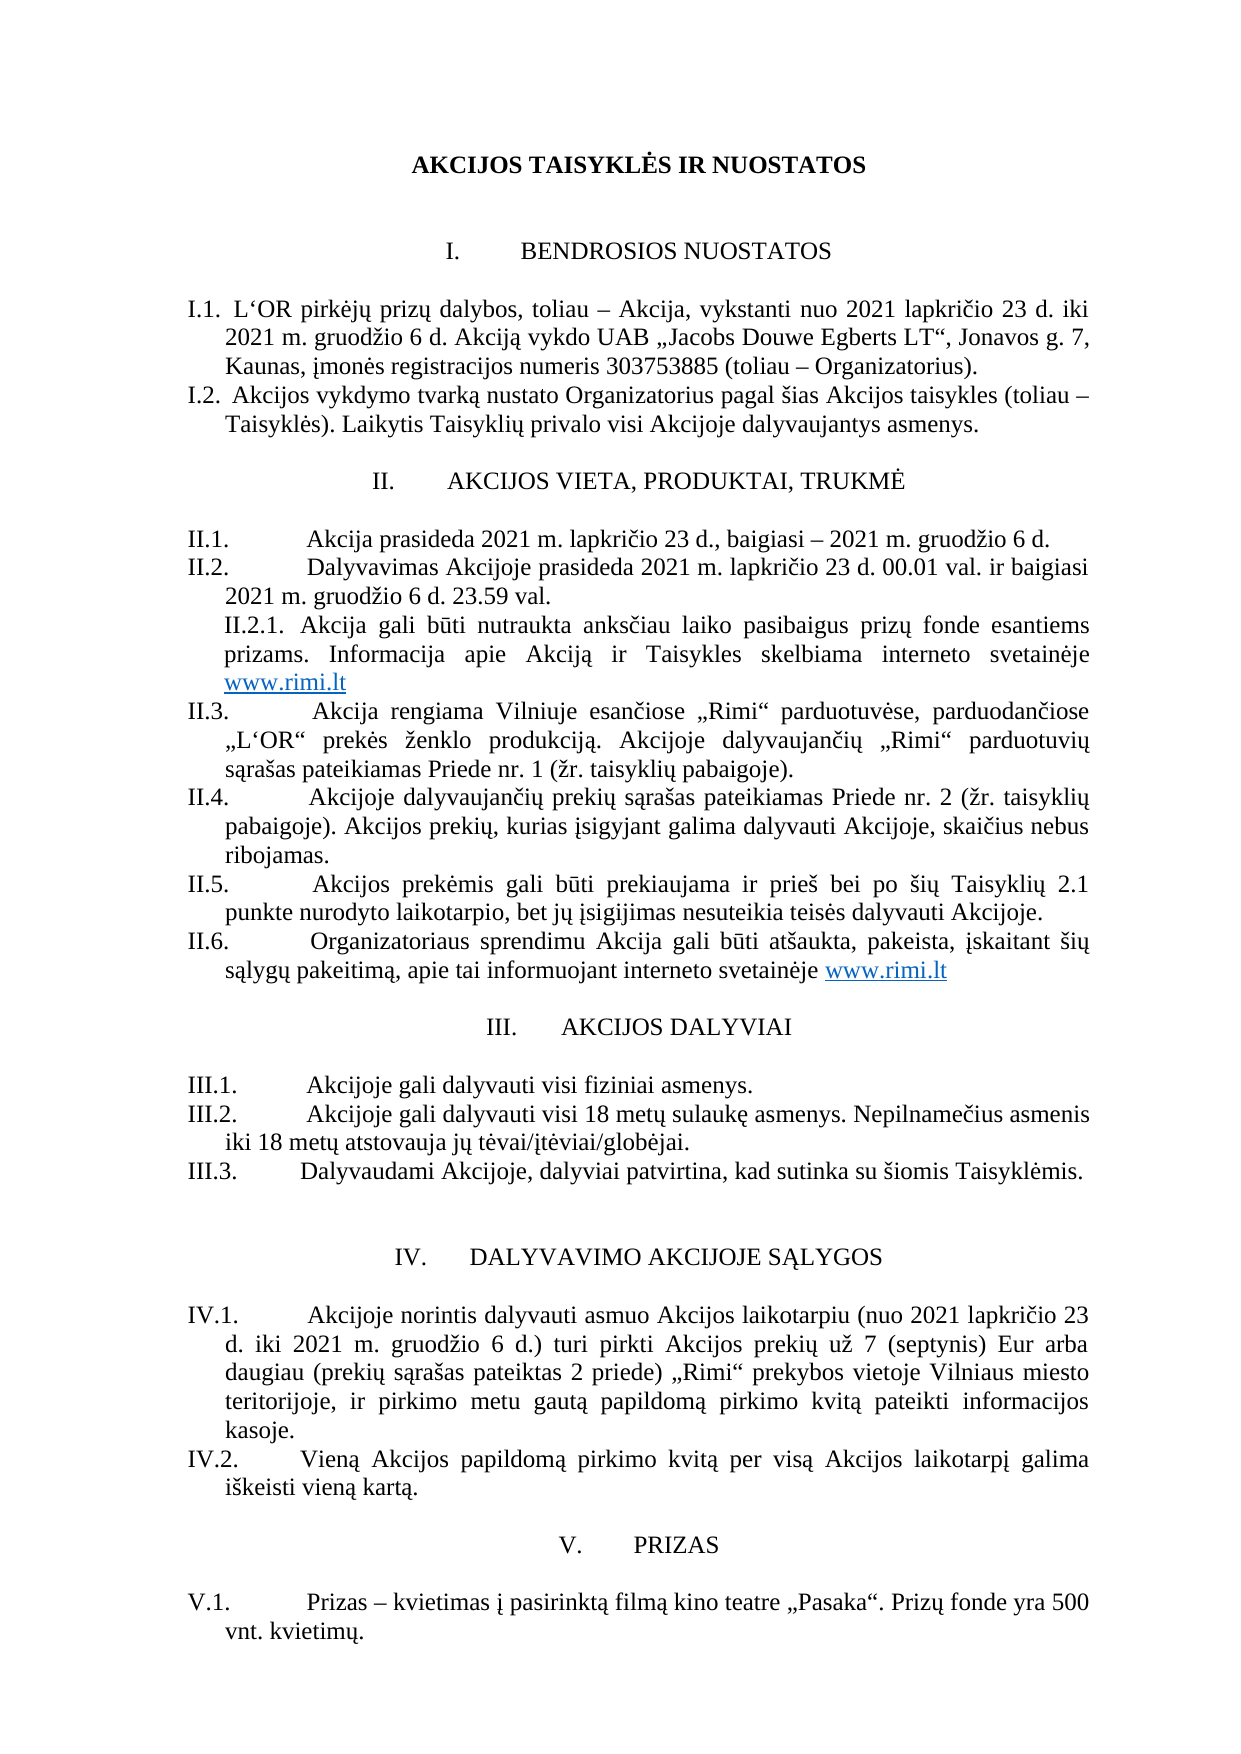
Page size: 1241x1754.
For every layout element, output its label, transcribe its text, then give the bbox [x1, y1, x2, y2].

list Akcijoje gali dalyvauti visi 18 metų sulaukę asmenys. Nepilnamečius asmenis iki 18 metų atstovauja jų tėvai/įtėviai/globėjai. [187, 1099, 1090, 1156]
list BENDROSIOS NUOSTATOS [187, 236, 1090, 265]
list Dalyvaudami Akcijoje, dalyviai patvirtina, kad sutinka su šiomis Taisyklėmis. [187, 1156, 1090, 1185]
text AKCIJOS TAISYKLĖS IR NUOSTATOS [187, 150, 1090, 179]
list Akcija prasideda 2021 m. lapkričio 23 d., baigiasi – 2021 m. gruodžio 6 d. [187, 524, 1090, 552]
list Akcijoje norintis dalyvauti asmuo Akcijos laikotarpiu (nuo 2021 lapkričio 23 d. iki 2021 m. gruodžio 6 d.) turi pirkti Akcijos prekių už 7 (septynis) Eur arba daugiau (prekių sąrašas pateiktas 2 priede) „Rimi“ prekybos vietoje Vilniaus miesto teritorijoje, ir pirkimo metu gautą papildomą pirkimo kvitą pateikti informacijos kasoje. [187, 1300, 1090, 1444]
list AKCIJOS DALYVIAI [187, 1012, 1090, 1041]
list Dalyvavimas Akcijoje prasideda 2021 m. lapkričio 23 d. 00.01 val. ir baigiasi 2021 m. gruodžio 6 d. 23.59 val. [187, 552, 1090, 610]
list DALYVAVIMO AKCIJOJE SĄLYGOS [187, 1242, 1090, 1271]
list Prizas – kvietimas į pasirinktą filmą kino teatre „Pasaka“. Prizų fonde yra 500 vnt. kvietimų. [187, 1587, 1090, 1645]
list Organizatoriaus sprendimu Akcija gali būti atšaukta, pakeista, įskaitant šių sąlygų pakeitimą, apie tai informuojant interneto svetainėje www.rimi.lt [187, 926, 1090, 984]
list Akcijos prekėmis gali būti prekiaujama ir prieš bei po šių Taisyklių 2.1 punkte nurodyto laikotarpio, bet jų įsigijimas nesuteikia teisės dalyvauti Akcijoje. [187, 869, 1090, 926]
list L‘OR pirkėjų prizų dalybos, toliau – Akcija, vykstanti nuo 2021 lapkričio 23 d. iki 2021 m. gruodžio 6 d. Akciją vykdo UAB „Jacobs Douwe Egberts LT“, Jonavos g. 7, Kaunas, įmonės registracijos numeris 303753885 (toliau – Organizatorius). [187, 294, 1090, 380]
list PRIZAS [187, 1530, 1090, 1559]
list AKCIJOS VIETA, PRODUKTAI, TRUKMĖ [187, 466, 1090, 495]
list Akcijos vykdymo tvarką nustato Organizatorius pagal šias Akcijos taisykles (toliau – Taisyklės). Laikytis Taisyklių privalo visi Akcijoje dalyvaujantys asmenys. [187, 380, 1090, 437]
list Akcija rengiama Vilniuje esančiose „Rimi“ parduotuvėse, parduodančiose „L‘OR“ prekės ženklo produkciją. Akcijoje dalyvaujančių „Rimi“ parduotuvių sąrašas pateikiamas Priede nr. 1 (žr. taisyklių pabaigoje). [187, 696, 1090, 782]
list Akcijoje gali dalyvauti visi fiziniai asmenys. [187, 1070, 1090, 1099]
list Akcijoje dalyvaujančių prekių sąrašas pateikiamas Priede nr. 2 (žr. taisyklių pabaigoje). Akcijos prekių, kurias įsigyjant galima dalyvauti Akcijoje, skaičius nebus ribojamas. [187, 782, 1090, 869]
list Vieną Akcijos papildomą pirkimo kvitą per visą Akcijos laikotarpį galima iškeisti vieną kartą. [187, 1444, 1090, 1501]
list Akcija gali būti nutraukta anksčiau laiko pasibaigus prizų fonde esantiems prizams. Informacija apie Akciją ir Taisykles skelbiama interneto svetainėje www.rimi.lt [224, 610, 1090, 696]
